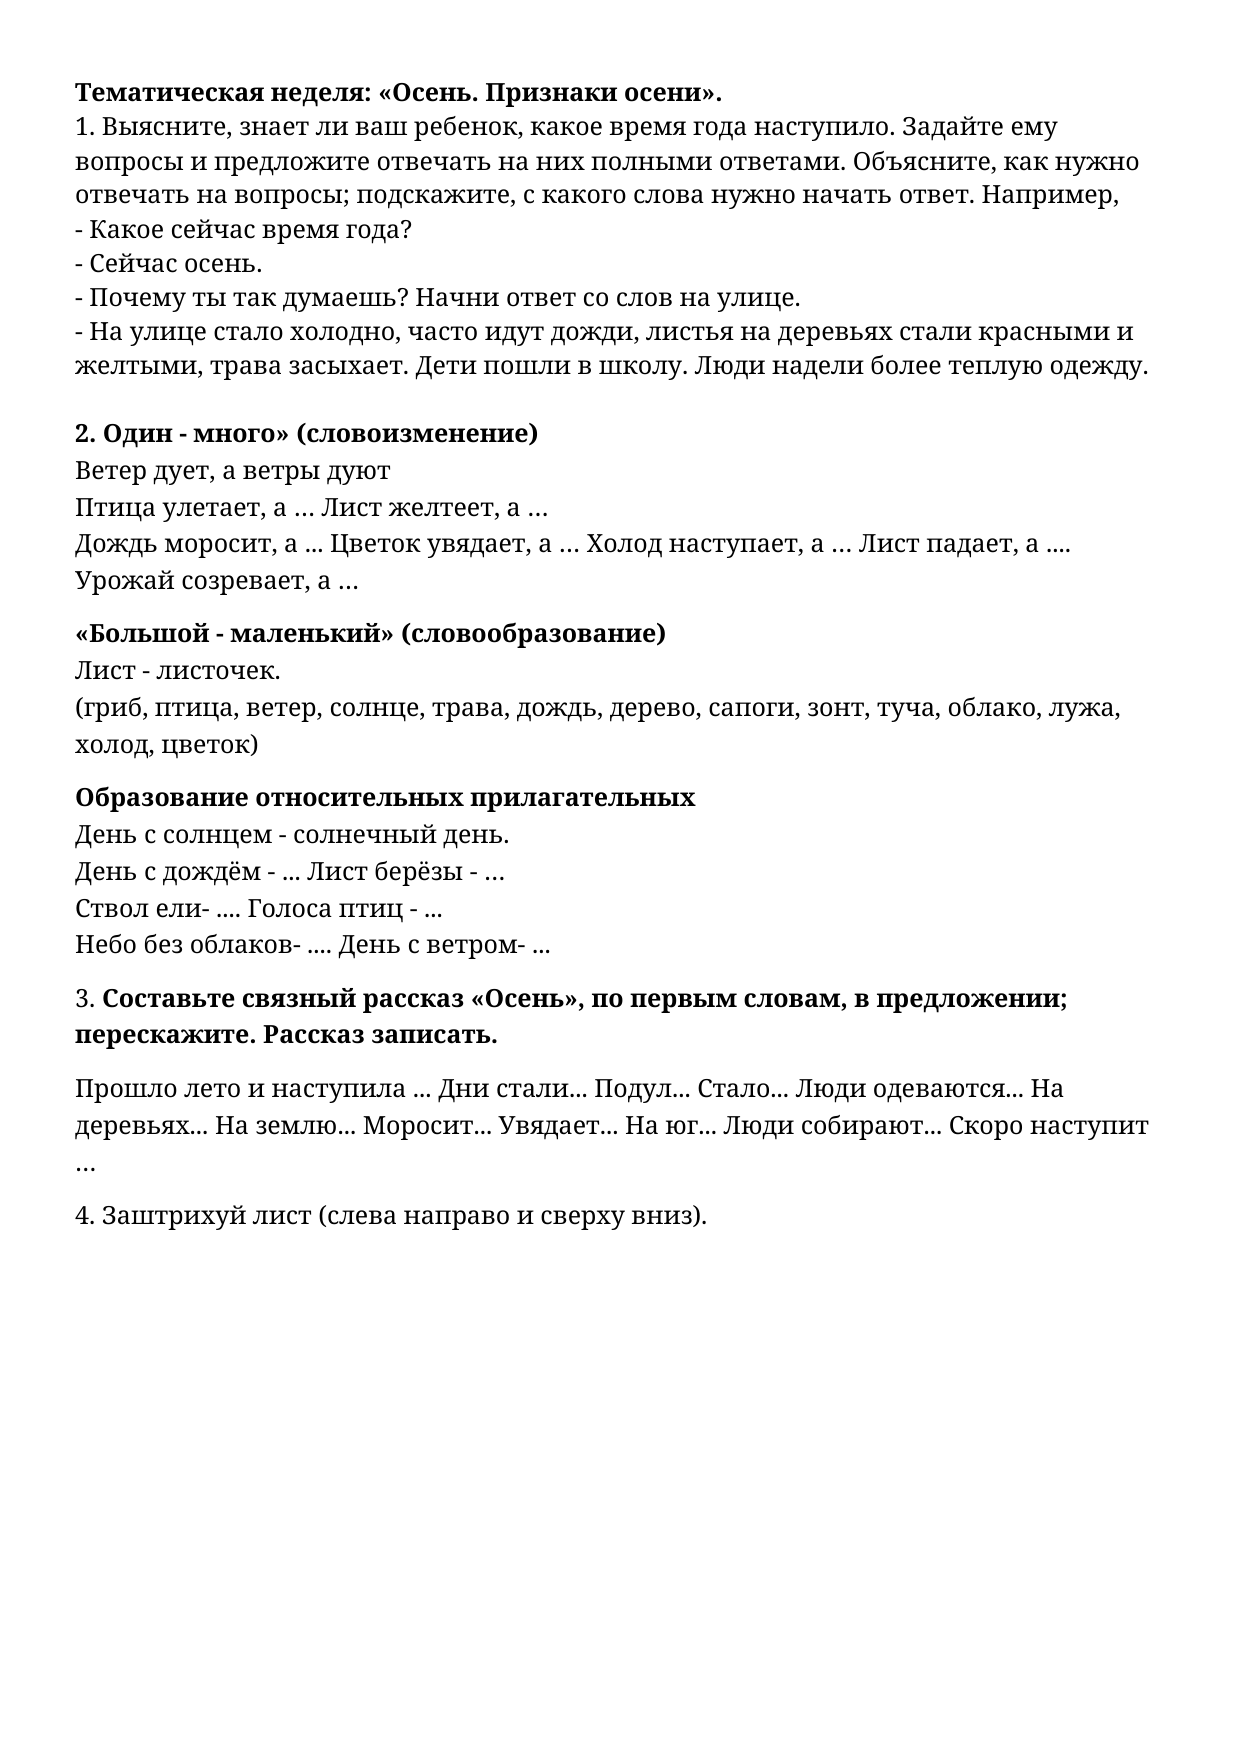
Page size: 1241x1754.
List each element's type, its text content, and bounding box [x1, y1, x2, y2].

text Прошло лето и наступила ... Дни стали... Подул... Стало... Люди одеваются... На деревьях... На землю... Моросит... Увядает... На юг... Люди собирают... Скоро наступит … [75, 1071, 1165, 1178]
text 4. Заштрихуй лист (слева направо и сверху вниз). [75, 1198, 1165, 1232]
text Образование относительных прилагательных День с солнцем - солнечный день. День с дождём - ... Лист берёзы - … Ствол ели- .... Голоса птиц - ... Небо без облаков- .... День с ветром- ... [75, 780, 1165, 961]
text - Какое сейчас время года? [75, 211, 1165, 245]
text - Почему ты так думаешь? Начни ответ со слов на улице. [75, 279, 1165, 313]
text 2. Один - много» (словоизменение) Ветер дует, а ветры дуют Птица улетает, а … Лист желтеет, а … Дождь моросит, а ... Цветок увядает, а … Холод наступает, а … Лист падает, а .... Урожай созревает, а … [75, 416, 1165, 597]
text - На улице стало холодно, часто идут дожди, листья на деревьях стали красными и желтыми, трава засыхает. Дети пошли в школу. Люди надели более теплую одежду. [75, 313, 1165, 382]
text 3. Составьте связный рассказ «Осень», по первым словам, в предложении; перескажите. Рассказ записать. [75, 980, 1165, 1051]
text 1. Выясните, знает ли ваш ребенок, какое время года наступило. Задайте ему вопросы и предложите отвечать на них полными ответами. Объясните, как нужно отвечать на вопросы; подскажите, с какого слова нужно начать ответ. Например, [75, 109, 1165, 211]
text Тематическая неделя: «Осень. Признаки осени». [75, 75, 1165, 109]
text «Большой - маленький» (словообразование) Лист - листочек. (гриб, птица, ветер, солнце, трава, дождь, дерево, сапоги, зонт, туча, облако, лужа, холод, цветок) [75, 616, 1165, 761]
text - Сейчас осень. [75, 245, 1165, 279]
